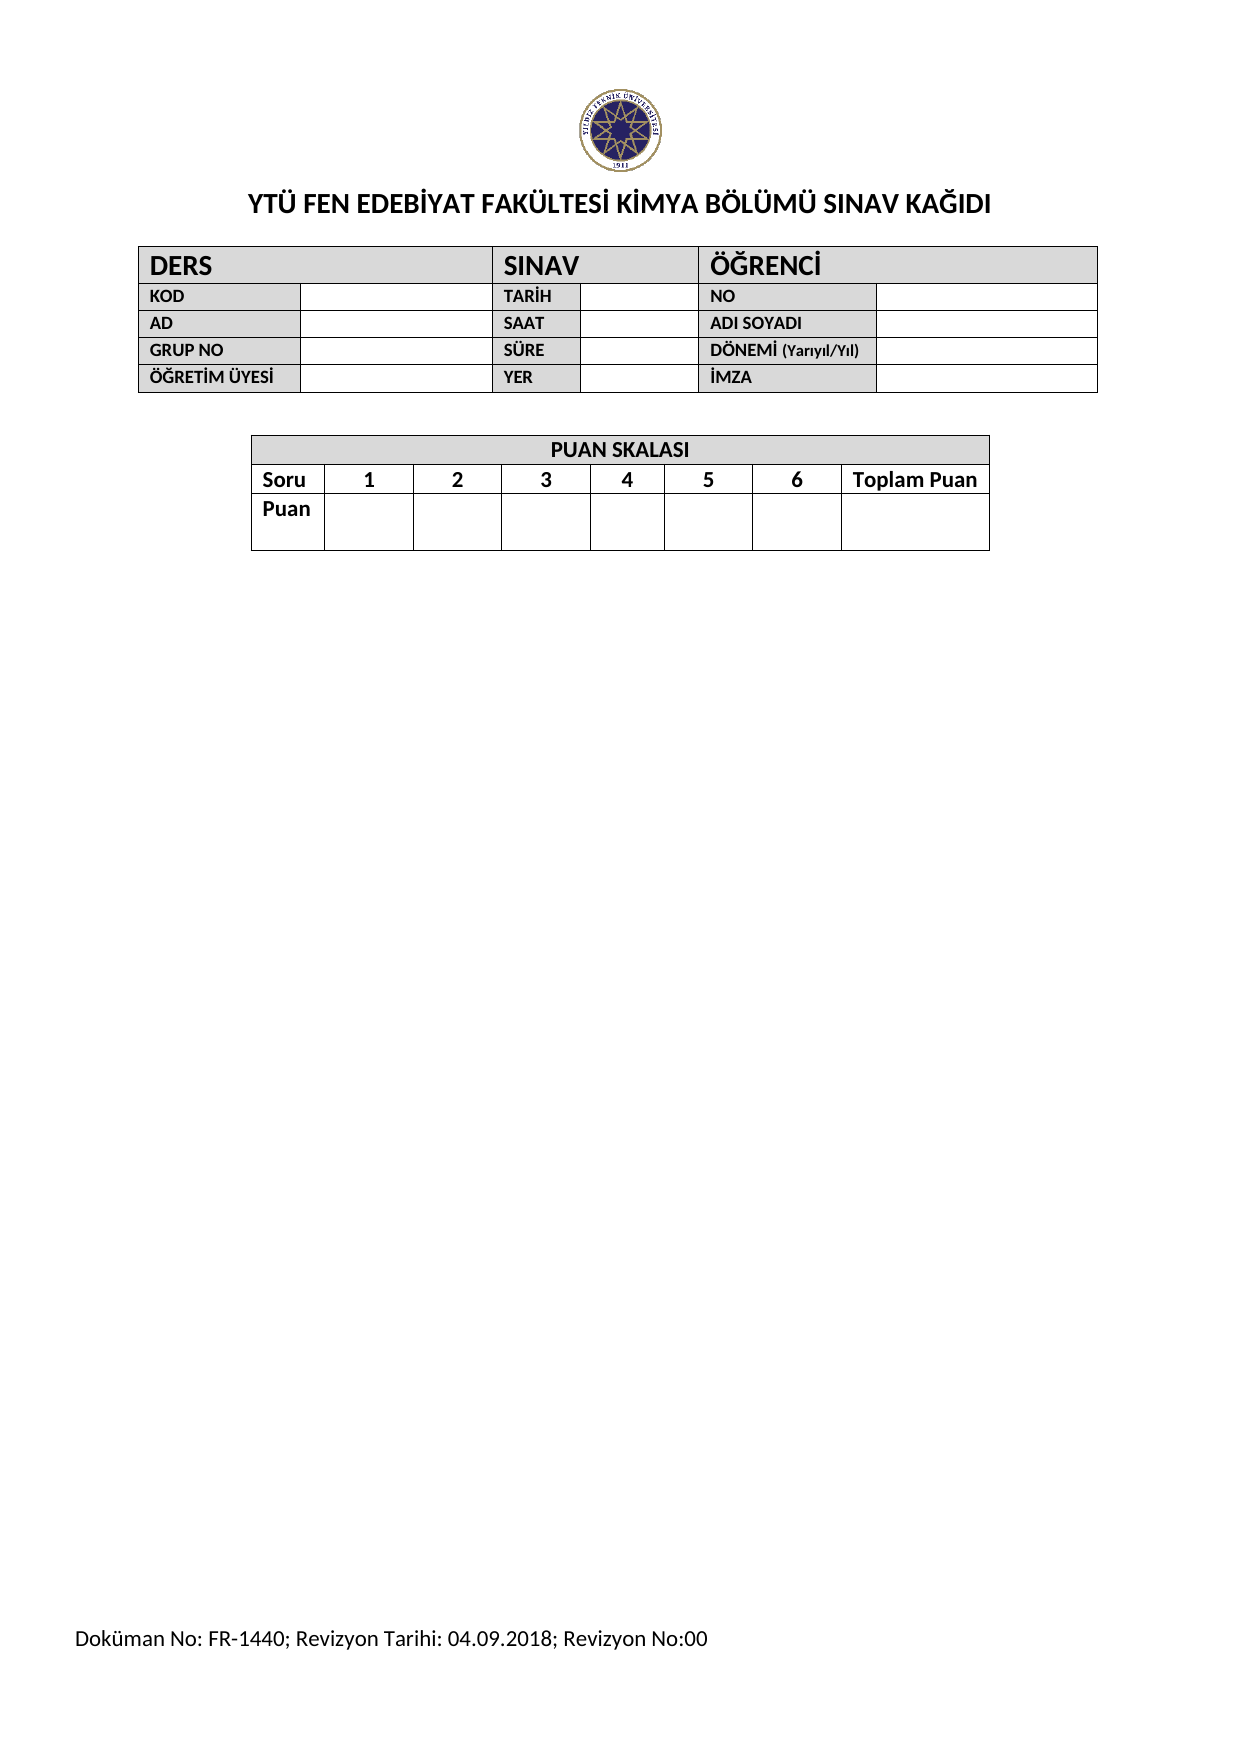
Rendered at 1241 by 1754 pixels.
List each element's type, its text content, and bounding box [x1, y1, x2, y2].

table_cell DÖNEMİ (Yarıyıl/Yıl) [699, 338, 876, 364]
table_header DERS [139, 247, 492, 283]
table_cell [502, 494, 590, 550]
table_cell NO [699, 284, 876, 310]
table_cell [877, 311, 1097, 337]
table_cell [301, 311, 492, 337]
table_header SINAV [493, 247, 698, 283]
table_cell 4 [591, 465, 664, 493]
table_cell [581, 365, 698, 392]
table_cell ADI SOYADI [699, 311, 876, 337]
table_cell [665, 494, 752, 550]
table_cell [877, 284, 1097, 310]
table_cell [301, 338, 492, 364]
table_cell SAAT [493, 311, 580, 337]
table_cell [591, 494, 664, 550]
table_cell 1 [325, 465, 413, 493]
picture [566, 75, 674, 190]
table_cell ÖĞRETİM ÜYESİ [139, 365, 300, 392]
table_cell 2 [414, 465, 501, 493]
table_cell [842, 494, 989, 550]
table_header ÖĞRENCİ [699, 247, 1097, 283]
table_cell TARİH [493, 284, 580, 310]
table_cell Soru [252, 465, 324, 493]
table_cell [581, 284, 698, 310]
table_header PUAN SKALASI [252, 436, 989, 464]
table_cell Toplam Puan [842, 465, 989, 493]
table_cell [877, 365, 1097, 392]
table_cell KOD [139, 284, 300, 310]
table_cell 3 [502, 465, 590, 493]
text YTÜ FEN EDEBİYAT FAKÜLTESİ KİMYA BÖLÜMÜ SINAV KAĞIDI [75, 185, 1165, 221]
table_cell [325, 494, 413, 550]
table_cell [301, 365, 492, 392]
table_cell [581, 311, 698, 337]
table_cell [753, 494, 841, 550]
table_cell [301, 284, 492, 310]
table_cell YER [493, 365, 580, 392]
table_cell [877, 338, 1097, 364]
table_cell Puan [252, 494, 324, 550]
table_cell [414, 494, 501, 550]
table_cell SÜRE [493, 338, 580, 364]
table_cell AD [139, 311, 300, 337]
table_cell İMZA [699, 365, 876, 392]
table_cell GRUP NO [139, 338, 300, 364]
table_cell 5 [665, 465, 752, 493]
table_cell [581, 338, 698, 364]
table_cell 6 [753, 465, 841, 493]
